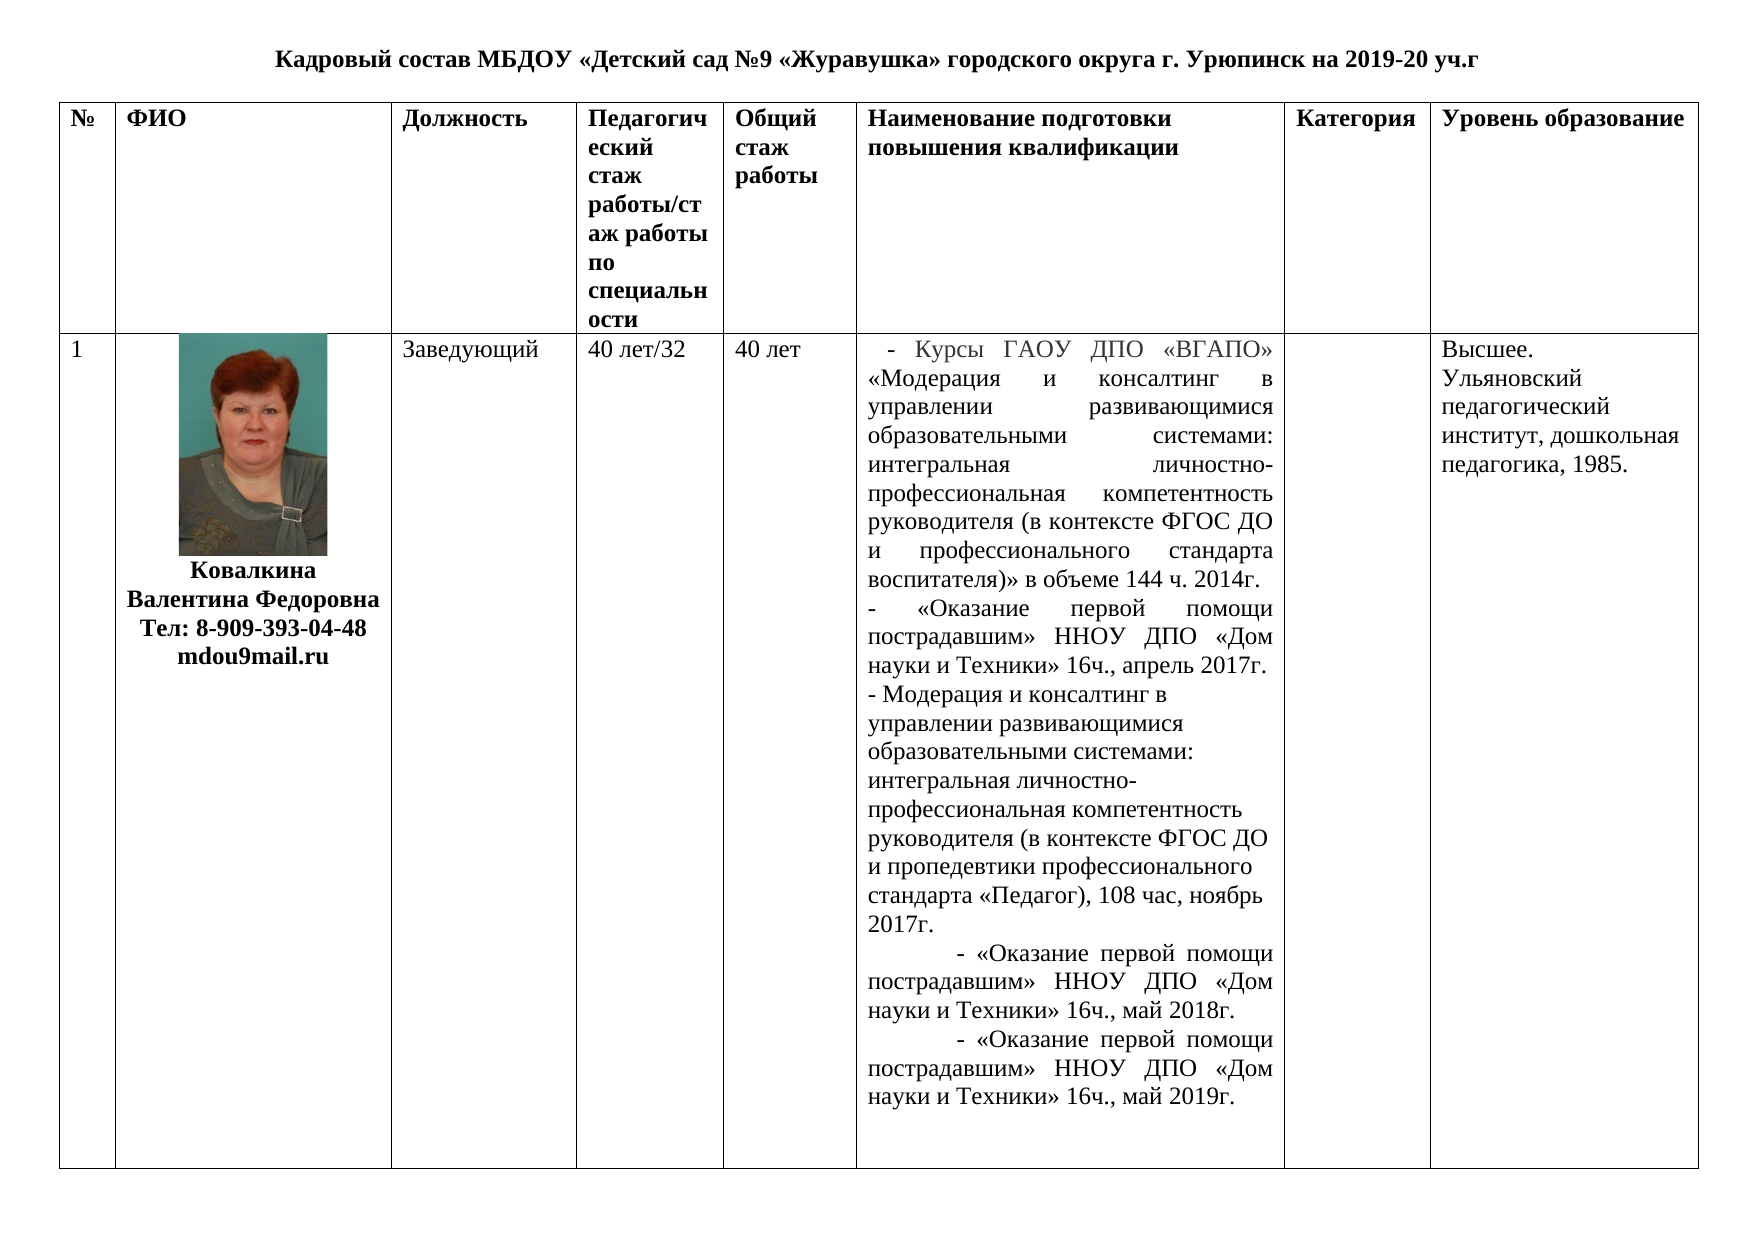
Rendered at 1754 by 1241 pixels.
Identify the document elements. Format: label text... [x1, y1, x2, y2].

table_header ФИО [116, 103, 391, 333]
table_header Педагогический стаж работы/стаж работы по специальности [577, 103, 723, 333]
table_cell Ковалкина Валентина Федоровна Тел: 8-909-393-04-48 mdou9mail.ru [116, 334, 391, 1168]
table_header Общий стаж работы [724, 103, 856, 333]
table_cell 40 лет/32 [577, 334, 723, 1168]
table_header Должность [392, 103, 576, 333]
table_header Категория [1285, 103, 1430, 333]
text Кадровый состав МБДОУ «Детский сад №9 «Журавушка» городского округа г. Урюпинск на 2019-20 уч.г [118, 44, 1636, 73]
table_cell Заведующий [392, 334, 576, 1168]
picture [178, 333, 328, 556]
table_header Наименование подготовки повышения квалификации [857, 103, 1284, 333]
table_cell 40 лет [724, 334, 856, 1168]
table_cell Высшее. Ульяновский педагогический институт, дошкольная педагогика, 1985. [1431, 334, 1698, 1168]
table_cell [1285, 334, 1430, 1168]
table_cell - Курсы ГАОУ ДПО «ВГАПО» «Модерация и консалтинг в управлении развивающимися образовательными системами: интегральная личностно-профессиональная компетентность руководителя (в контексте ФГОС ДО и профессионального стандарта воспитателя)» в объеме 144 ч. 2014г. - «Оказание первой помощи пострадавшим» ННОУ ДПО «Дом науки и Техники» 16ч., апрель 2017г. - Модерация и консалтинг в управлении развивающимися образовательными системами: интегральная личностно-профессиональная компетентность руководителя (в контексте ФГОС ДО и пропедевтики профессионального стандарта «Педагог), 108 час, ноябрь 2017г. - «Оказание первой помощи пострадавшим» ННОУ ДПО «Дом науки и Техники» 16ч., май 2018г. - «Оказание первой помощи пострадавшим» ННОУ ДПО «Дом науки и Техники» 16ч., май 2019г. [857, 334, 1284, 1168]
table_cell 1 [60, 334, 115, 1168]
table_header Уровень образование [1431, 103, 1698, 333]
table_header № [60, 103, 115, 333]
